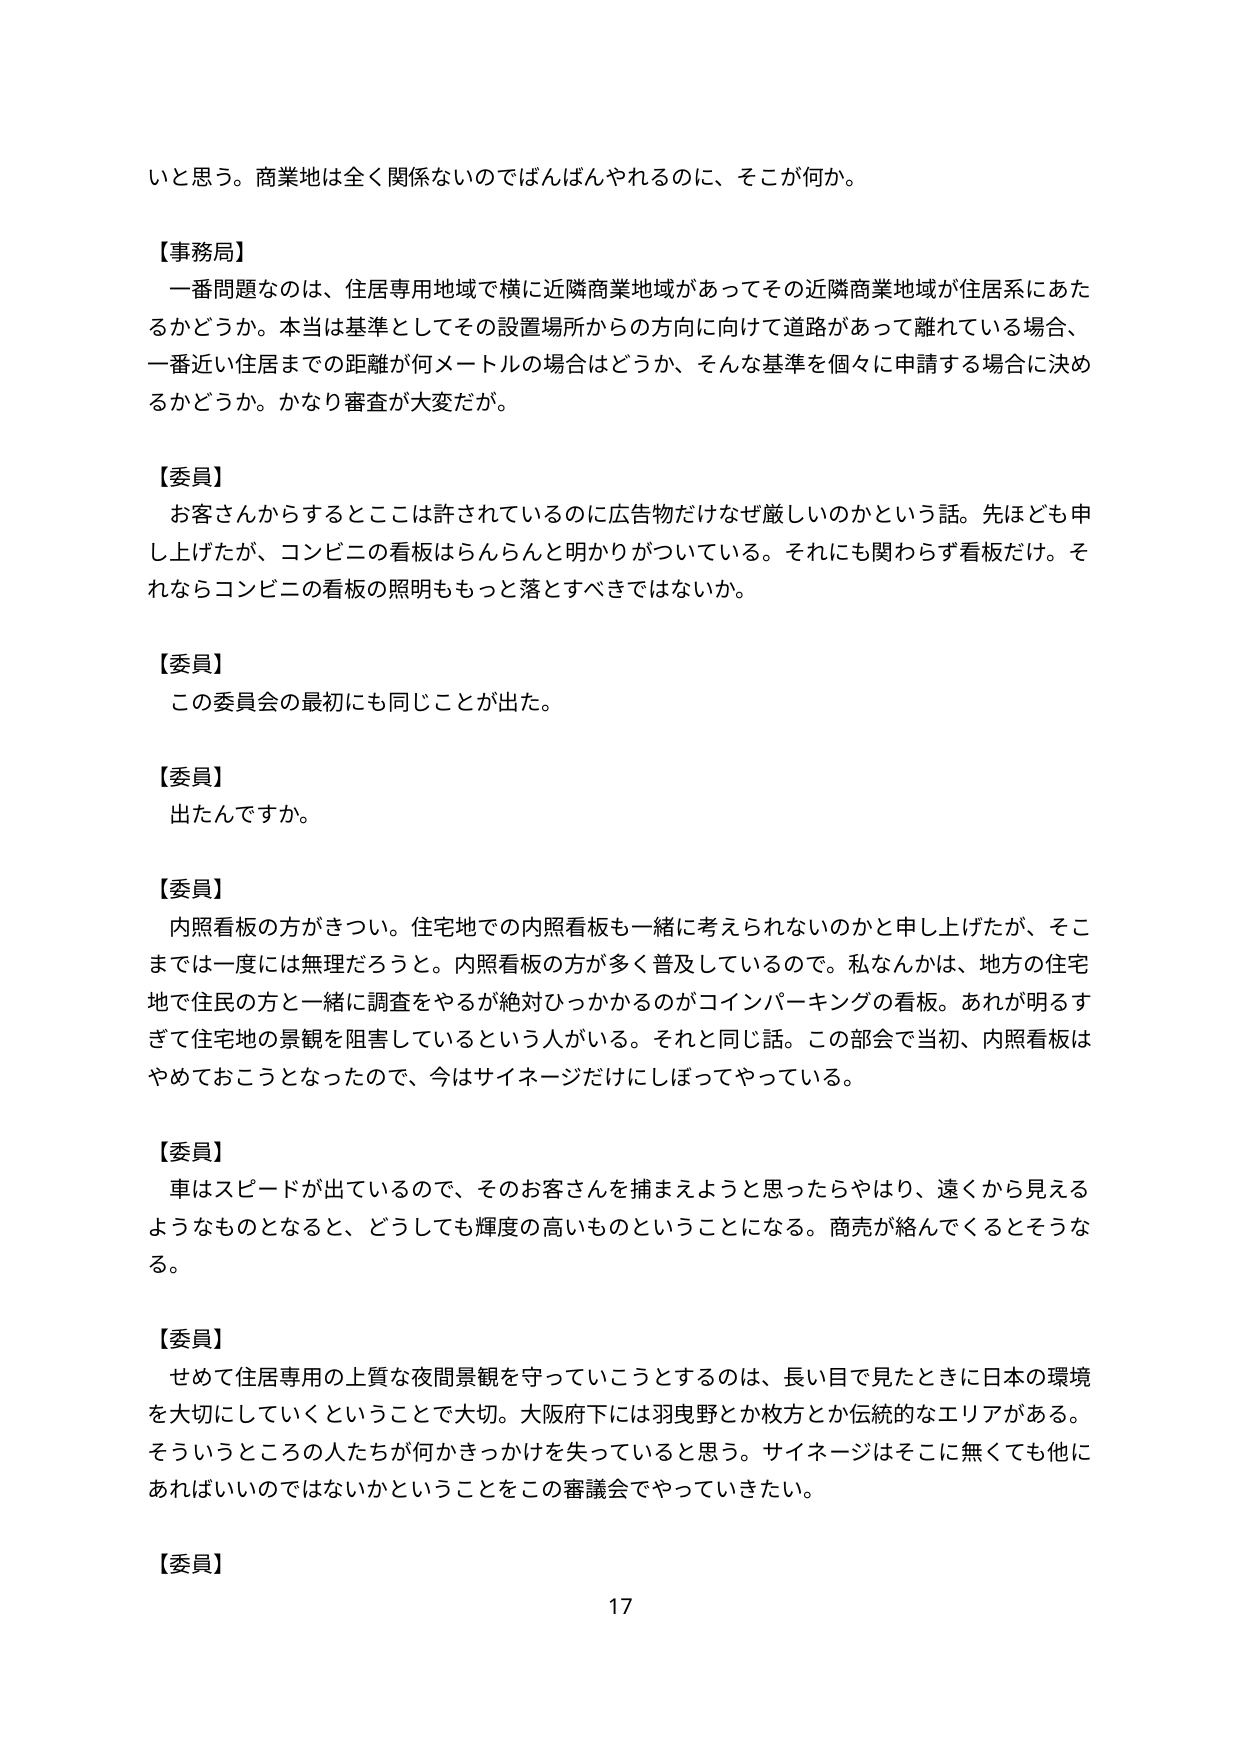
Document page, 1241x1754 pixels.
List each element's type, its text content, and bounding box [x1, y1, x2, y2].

text お客さんからするとここは許されているのに広告物だけなぜ厳しいのかという話。先ほども申し上げたが、コンビニの看板はらんらんと明かりがついている。それにも関わらず看板だけ。それならコンビニの看板の照明ももっと落とすべきではないか。 [148, 494, 1092, 607]
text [148, 157, 1092, 194]
text 一番問題なのは、住居専用地域で横に近隣商業地域があってその近隣商業地域が住居系にあたるかどうか。本当は基準としてその設置場所からの方向に向けて道路があって離れている場合、一番近い住居までの距離が何メートルの場合はどうか、そんな基準を個々に申請する場合に決めるかどうか。かなり審査が大変だが。 [148, 269, 1092, 419]
text 【委員】 [148, 1132, 1092, 1169]
text 車はスピードが出ているので、そのお客さんを捕まえようと思ったらやはり、遠くから見えるようなものとなると、どうしても輝度の高いものということになる。商売が絡んでくるとそうなる。 [148, 1169, 1092, 1282]
text 【委員】 [148, 644, 1092, 682]
text 内照看板の方がきつい。住宅地での内照看板も一緒に考えられないのかと申し上げたが、そこまでは一度には無理だろうと。内照看板の方が多く普及しているので。私なんかは、地方の住宅地で住民の方と一緒に調査をやるが絶対ひっかかるのがコインパーキングの看板。あれが明るすぎて住宅地の景観を阻害しているという人がいる。それと同じ話。この部会で当初、内照看板はやめておこうとなったので、今はサイネージだけにしぼってやっている。 [148, 907, 1092, 1094]
text 【委員】 [148, 1319, 1092, 1357]
text せめて住居専用の上質な夜間景観を守っていこうとするのは、長い目で見たときに日本の環境を大切にしていくということで大切。大阪府下には羽曳野とか枚方とか伝統的なエリアがある。そういうところの人たちが何かきっかけを失っていると思う。サイネージはそこに無くても他にあればいいのではないかということをこの審議会でやっていきたい。 [148, 1357, 1092, 1507]
text 【委員】 [148, 869, 1092, 907]
text 【事務局】 [148, 232, 1092, 269]
text 【委員】 [148, 457, 1092, 494]
text 出たんですか。 [148, 794, 1092, 832]
text 【委員】 [148, 1544, 1092, 1582]
text この委員会の最初にも同じことが出た。 [148, 682, 1092, 719]
text 【委員】 [148, 757, 1092, 794]
